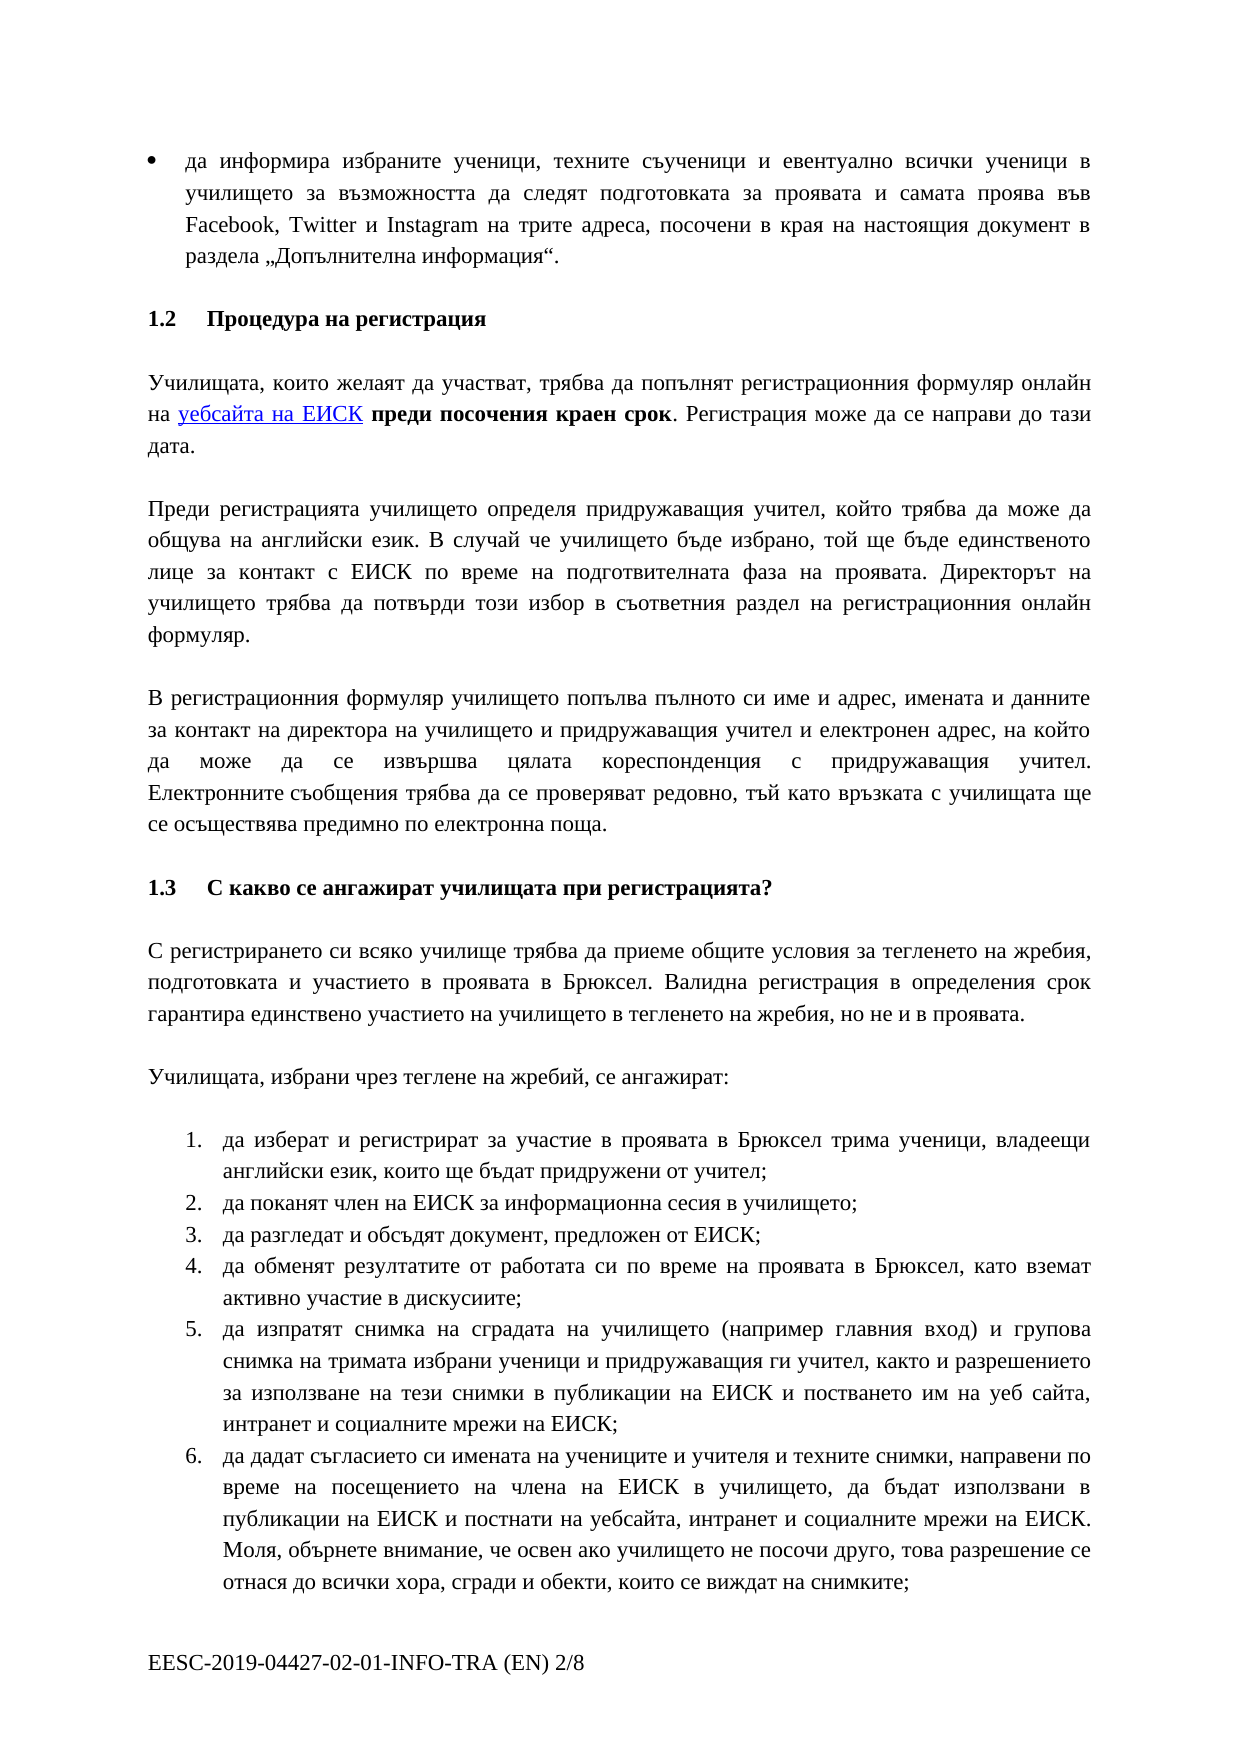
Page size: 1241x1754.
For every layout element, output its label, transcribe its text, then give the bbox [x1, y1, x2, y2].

list да поканят член на ЕИСК за информационна сесия в училището; [185, 1189, 1093, 1216]
list да обменят резултатите от работата си по време на проявата в Брюксел, като вземат активно участие в дискусиите; [185, 1252, 1093, 1310]
list да изпратят снимка на сградата на училището (например главния вход) и групова снимка на тримата избрани ученици и придружаващия ги учител, както и разрешението за използване на тези снимки в публикации на ЕИСК и постването им на уеб сайта, интранет и социалните мрежи на ЕИСК; [185, 1315, 1093, 1436]
text Училищата, които желаят да участват, трябва да попълнят регистрационния формуляр онлайн на уебсайта на ЕИСК преди посочения краен срок. Регистрация може да се направи до тази дата. [148, 368, 1093, 458]
list да разгледат и обсъдят документ, предложен от ЕИСК; [185, 1221, 1093, 1247]
text Училищата, избрани чрез теглене на жребий, се ангажират: [148, 1063, 1093, 1089]
subtitle Процедура на регистрация [148, 305, 1093, 332]
text С регистрирането си всяко училище трябва да приеме общите условия за тегленето на жребия, подготовката и участието в проявата в Брюксел. Валидна регистрация в определения срок гарантира единствено участието на училището в тегленето на жребия, но не и в проявата. [148, 937, 1093, 1026]
list да изберат и регистрират за участие в проявата в Брюксел трима ученици, владеещи английски език, които ще бъдат придружени от учител; [185, 1126, 1093, 1184]
list да информира избраните ученици, техните съученици и евентуално всички ученици в училището за възможността да следят подготовката за проявата и самата проява във Facebook, Twitter и Instagram на трите адреса, посочени в края на настоящия документ в раздела „Допълнителна информация“. [148, 148, 1093, 269]
subtitle С какво се ангажират училищата при регистрацията? [148, 873, 1093, 900]
text Преди регистрацията училището определя придружаващия учител, който трябва да може да общува на английски език. В случай че училището бъде избрано, той ще бъде единственото лице за контакт с ЕИСК по време на подготвителната фаза на проявата. Директорът на училището трябва да потвърди този избор в съответния раздел на регистрационния онлайн формуляр. [148, 495, 1093, 647]
text В регистрационния формуляр училището попълва пълното си име и адрес, имената и данните за контакт на директора на училището и придружаващия учител и електронен адрес, на който да може да се извършва цялата кореспонденция с придружаващия учител. Електронните съобщения трябва да се проверяват редовно, тъй като връзката с училищата ще се осъществява предимно по електронна поща. [148, 684, 1093, 837]
list да дадат съгласието си имената на учениците и учителя и техните снимки, направени по време на посещението на члена на ЕИСК в училището, да бъдат използвани в публикации на ЕИСК и постнати на уебсайта, интранет и социалните мрежи на ЕИСК. Моля, обърнете внимание, че освен ако училището не посочи друго, това разрешение се отнася до всички хора, сгради и обекти, които се виждат на снимките; [185, 1442, 1093, 1594]
